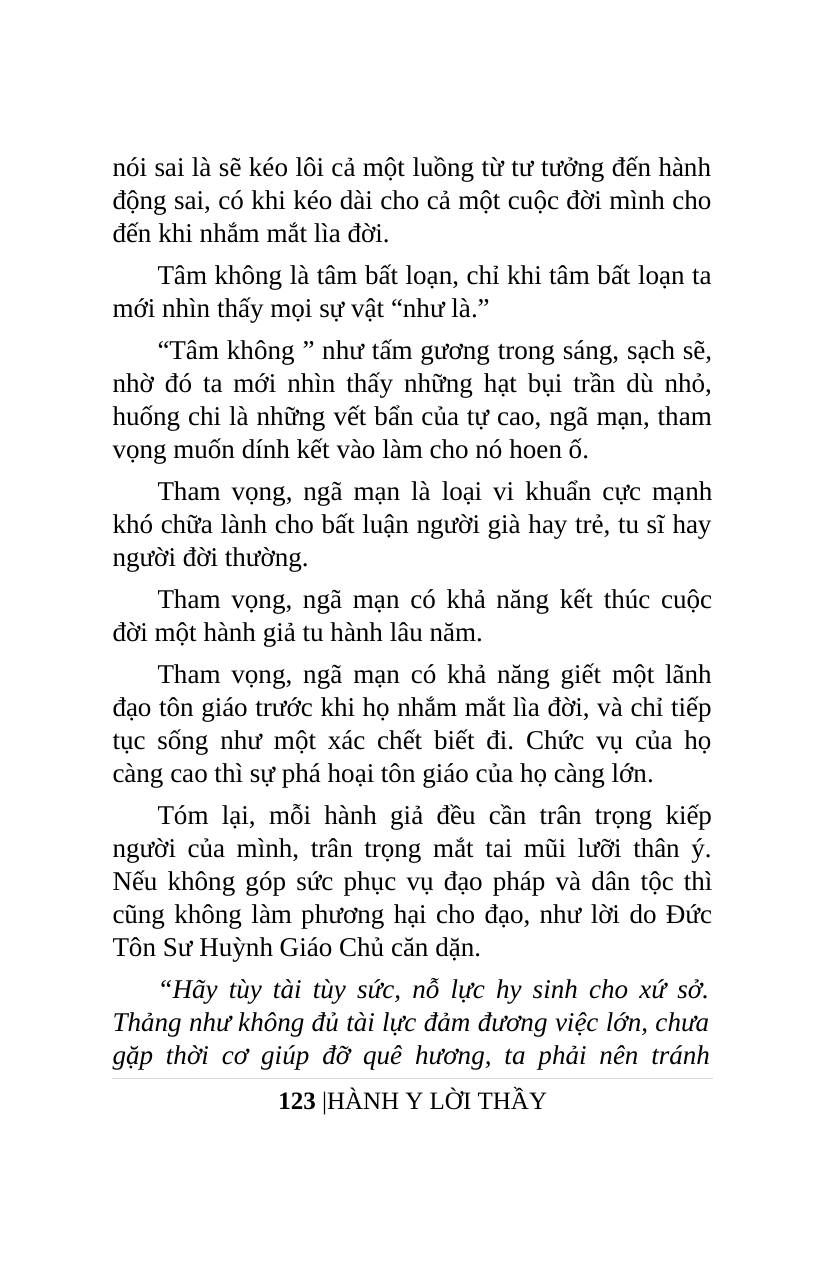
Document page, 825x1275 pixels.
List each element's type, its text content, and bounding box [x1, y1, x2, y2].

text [112, 972, 713, 1071]
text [112, 150, 713, 249]
text Tóm lại, mỗi hành giả đều cần trân trọng kiếp người của mình, trân trọng mắt tai mũi lưỡi thân ý. Nếu không góp sức phục vụ đạo pháp và dân tộc thì cũng không làm phương hại cho đạo, như lời do Đức Tôn Sư Huỳnh Giáo Chủ căn dặn. [112, 798, 713, 963]
text Tham vọng, ngã mạn có khả năng kết thúc cuộc đời một hành giả tu hành lâu năm. [112, 582, 713, 648]
text “Tâm không ” như tấm gương trong sáng, sạch sẽ, nhờ đó ta mới nhìn thấy những hạt bụi trần dù nhỏ, huống chi là những vết bẩn của tự cao, ngã mạn, tham vọng muốn dính kết vào làm cho nó hoen ố. [112, 333, 713, 465]
text Tham vọng, ngã mạn có khả năng giết một lãnh đạo tôn giáo trước khi họ nhắm mắt lìa đời, và chỉ tiếp tục sống như một xác chết biết đi. Chức vụ của họ càng cao thì sự phá hoại tôn giáo của họ càng lớn. [112, 657, 713, 789]
text Tâm không là tâm bất loạn, chỉ khi tâm bất loạn ta mới nhìn thấy mọi sự vật “như là.” [112, 258, 713, 324]
text Tham vọng, ngã mạn là loại vi khuẩn cực mạnh khó chữa lành cho bất luận người già hay trẻ, tu sĩ hay người đời thường. [112, 474, 713, 573]
